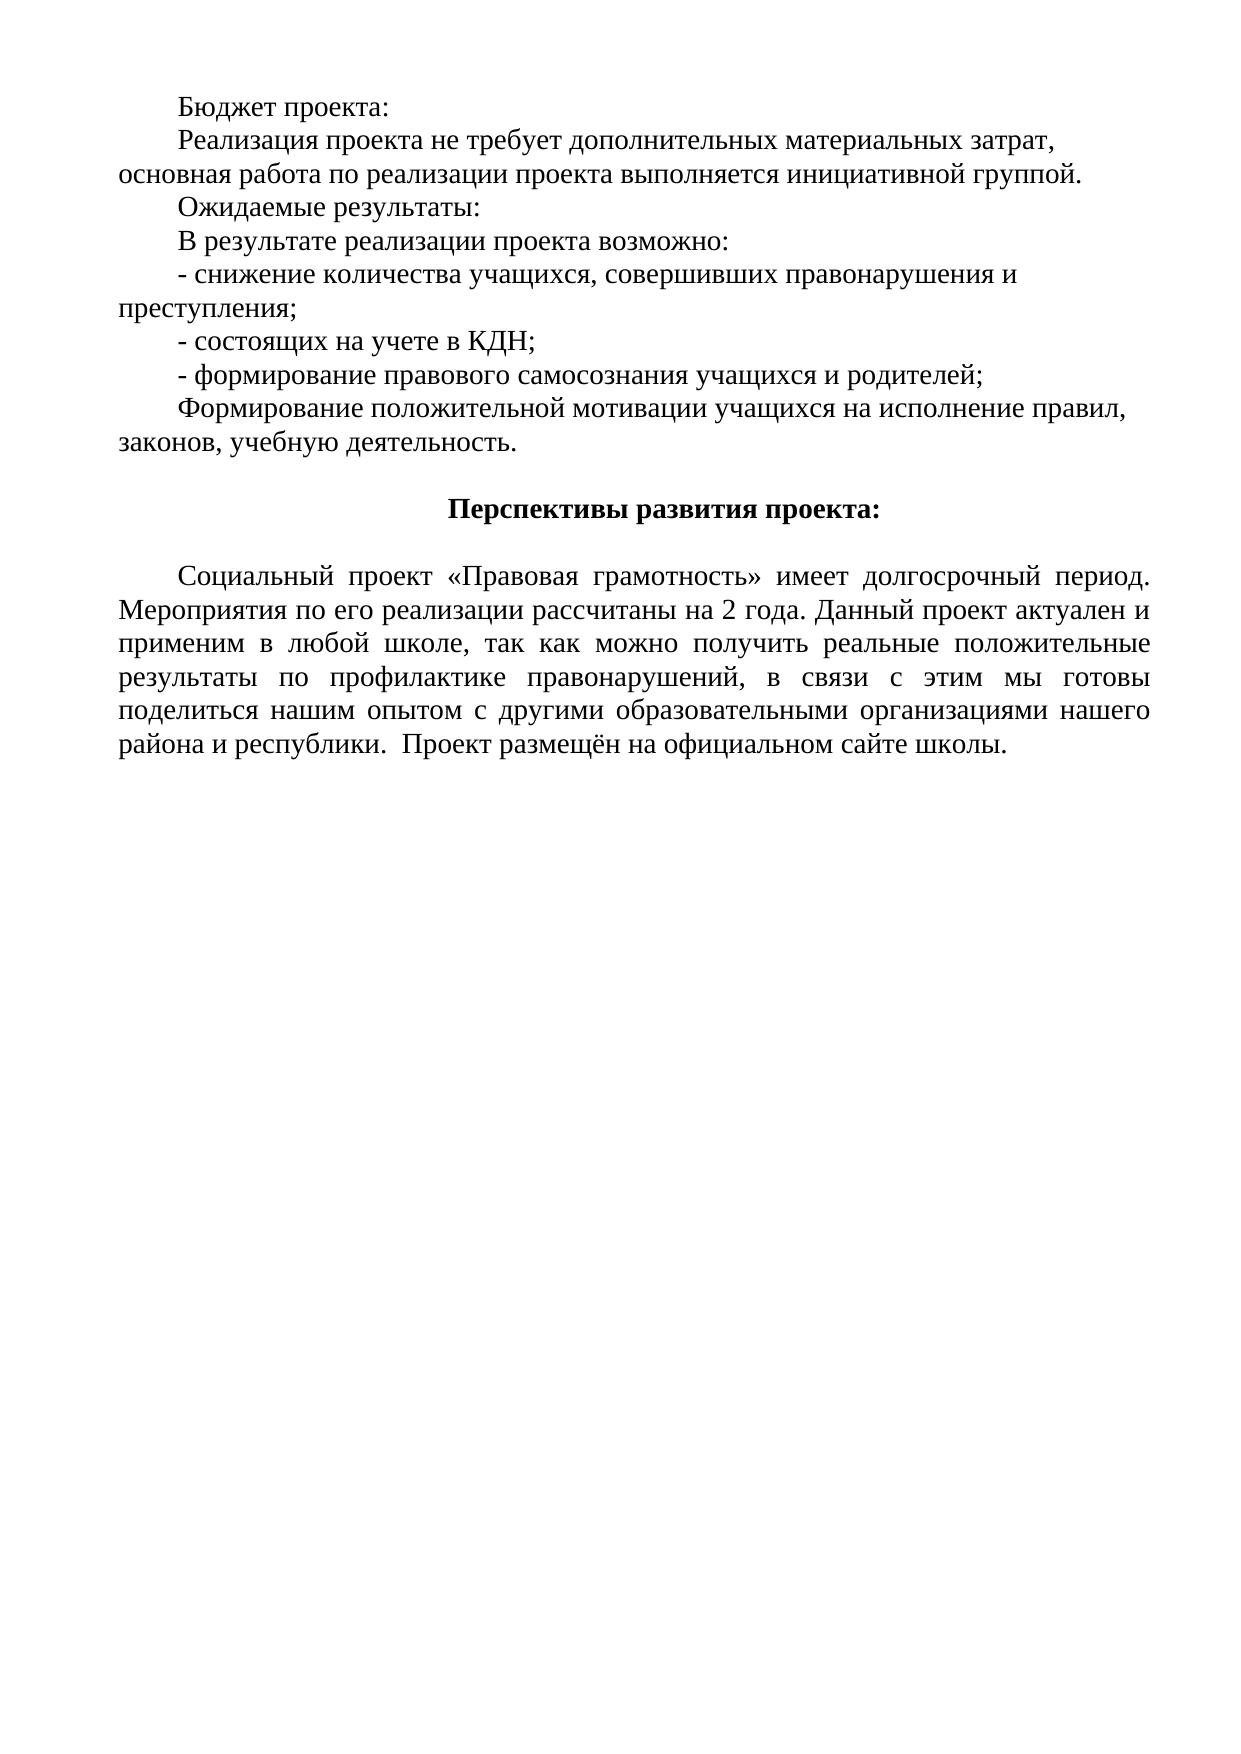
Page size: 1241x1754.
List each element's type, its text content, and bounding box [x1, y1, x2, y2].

text Бюджет проекта: [118, 89, 1152, 122]
text В результате реализации проекта возможно: [118, 223, 1152, 256]
text - формирование правового самосознания учащихся и родителей; [118, 357, 1152, 391]
text Социальный проект «Правовая грамотность» имеет долгосрочный период. Мероприятия по его реализации рассчитаны на 2 года. Данный проект актуален и применим в любой школе, так как можно получить реальные положительные результаты по профилактике правонарушений, в связи с этим мы готовы поделиться нашим опытом с другими образовательными организациями нашего района и республики. Проект размещён на официальном сайте школы. [118, 558, 1152, 759]
text Ожидаемые результаты: [118, 189, 1152, 223]
text - состоящих на учете в КДН; [118, 323, 1152, 357]
text Реализация проекта не требует дополнительных материальных затрат, основная работа по реализации проекта выполняется инициативной группой. [118, 122, 1152, 189]
text Перспективы развития проекта: [118, 491, 1152, 525]
text Формирование положительной мотивации учащихся на исполнение правил, законов, учебную деятельность. [118, 391, 1152, 458]
text - снижение количества учащихся, совершивших правонарушения и преступления; [118, 256, 1152, 323]
